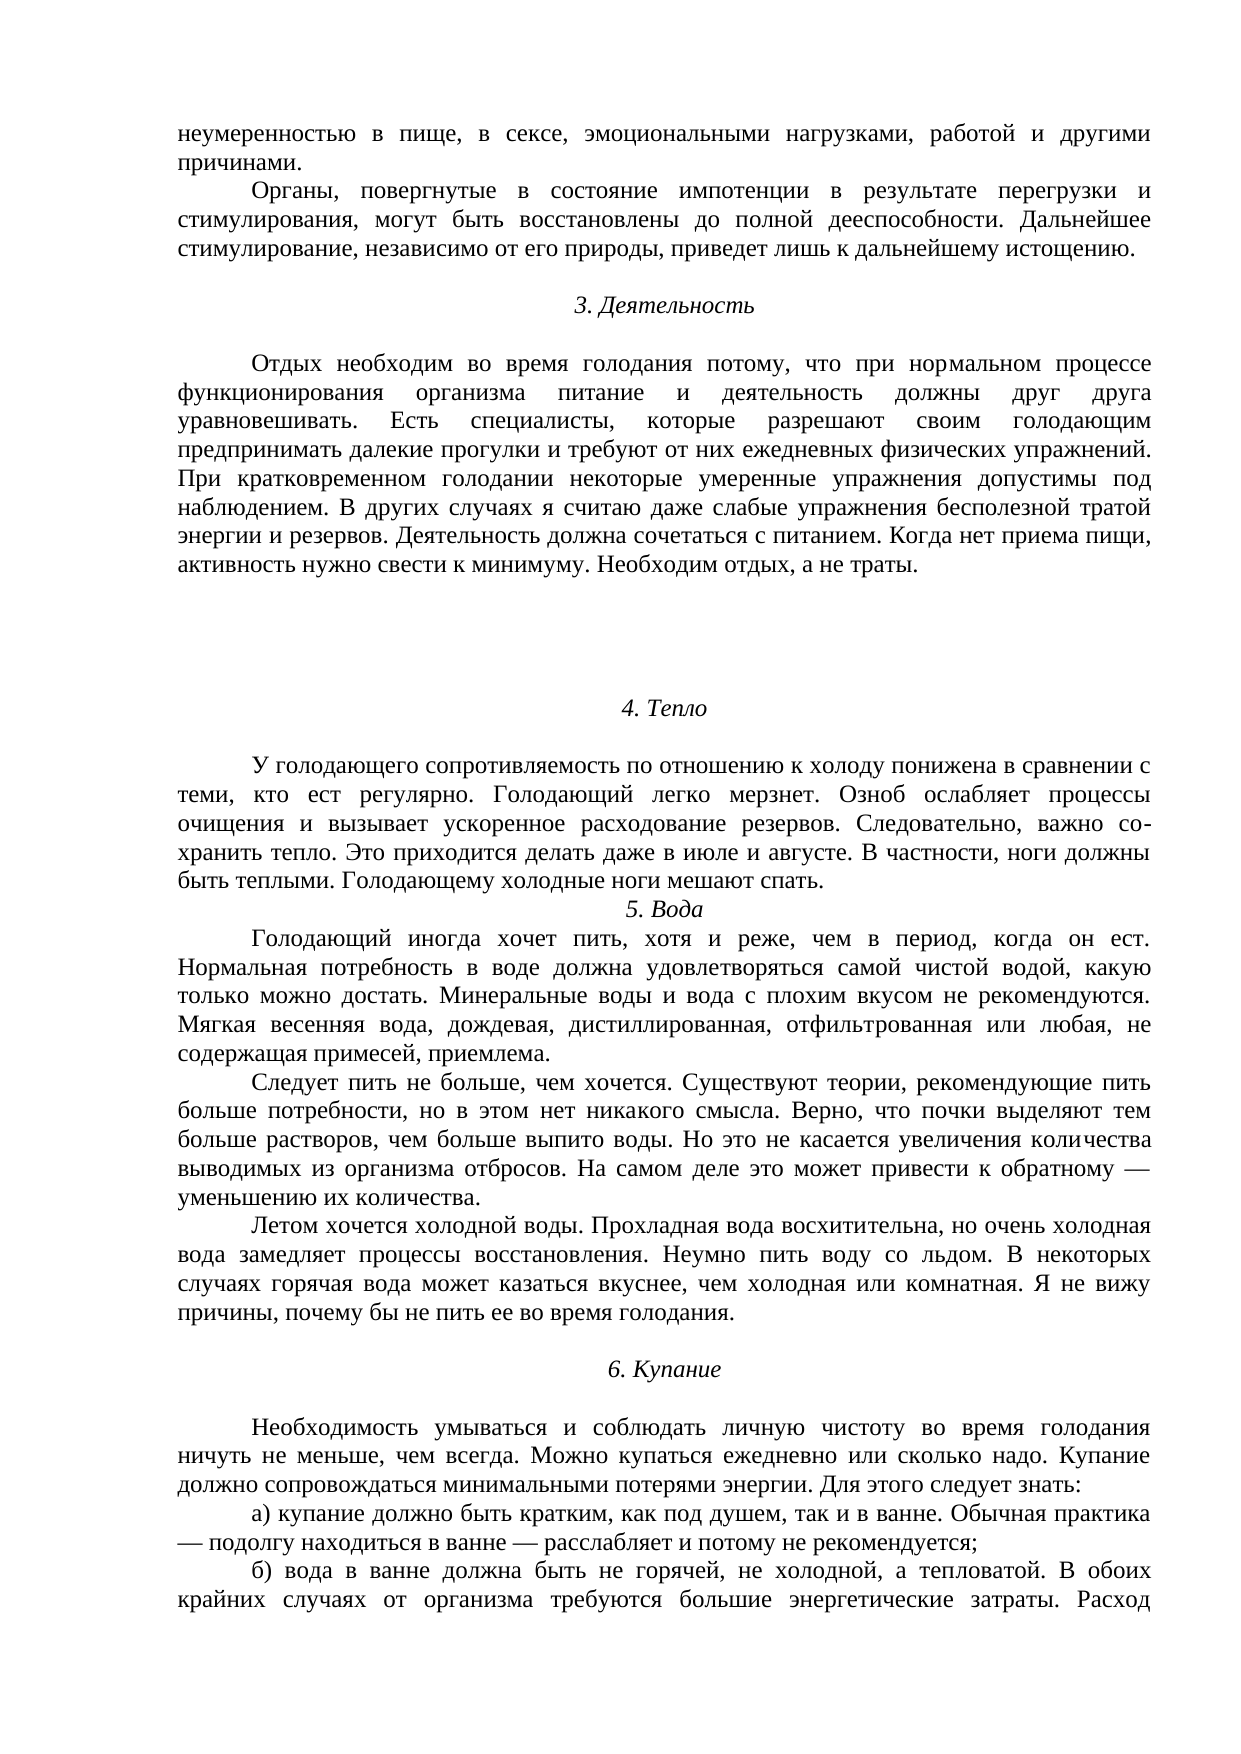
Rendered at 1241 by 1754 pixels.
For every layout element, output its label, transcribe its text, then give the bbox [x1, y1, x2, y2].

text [177, 1556, 1152, 1613]
text 4. Тепло [177, 693, 1152, 722]
text а) купание должно быть кратким, как под душем, так и в ванне. Обычная практика — подолгу находиться в ванне — расслабляет и потому не рекомендуется; [177, 1498, 1152, 1556]
text Летом хочется холодной воды. Прохладная вода восхитительна, но очень холодная вода замедляет процессы восстановления. Неумно пить воду со льдом. В некоторых случаях горячая вода может казаться вкуснее, чем холодная или комнатная. Я не вижу причины, почему бы не пить ее во время голодания. [177, 1211, 1152, 1326]
text Отдых необходим во время голодания потому, что при нормальном процессе функционирования организма питание и деятельность должны друг друга уравновешивать. Есть специалисты, которые разрешают своим голодающим предпринимать далекие прогулки и требуют от них ежедневных физических упражнений. При кратковременном голодании некоторые умеренные упражнения допустимы под наблюдением. В других случаях я считаю даже слабые упражнения бесполезной тратой энергии и резервов. Деятельность должна сочетаться с питанием. Когда нет приема пищи, активность нужно свести к минимуму. Необходим отдых, а не траты. [177, 348, 1152, 578]
text Необходимость умываться и соблюдать личную чистоту во время голодания ничуть не меньше, чем всегда. Можно купаться ежедневно или сколько надо. Купание должно сопровождаться минимальными потерями энергии. Для этого следует знать: [177, 1412, 1152, 1498]
text 6. Купание [177, 1354, 1152, 1383]
text 3. Деятельность [177, 291, 1152, 319]
text Органы, повергнутые в состояние импотенции в результате перегрузки и стимулирования, могут быть восстановлены до полной дееспособности. Дальнейшее стимулирование, независимо от его природы, приведет лишь к дальнейшему истощению. [177, 176, 1152, 262]
text Следует пить не больше, чем хочется. Существуют теории, рекомендующие пить больше потребности, но в этом нет никакого смысла. Верно, что почки выделяют тем больше растворов, чем больше выпито воды. Но это не касается увеличения количества выводимых из организма отбросов. На самом деле это может привести к обратному — уменьшению их количества. [177, 1067, 1152, 1211]
text Голодающий иногда хочет пить, хотя и реже, чем в период, когда он ест. Нормальная потребность в воде должна удовлетворяться самой чистой водой, какую только можно достать. Минеральные воды и вода с плохим вкусом не рекомендуются. Мягкая весенняя вода, дождевая, дистиллированная, отфильтрованная или любая, не содержащая примесей, приемлема. [177, 923, 1152, 1067]
text 5. Вода [177, 894, 1152, 923]
text У голодающего сопротивляемость по отношению к холоду понижена в сравнении с теми, кто ест регулярно. Голодающий легко мерзнет. Озноб ослабляет процессы очищения и вызывает ускоренное расходование резервов. Следовательно, важно сохранить тепло. Это приходится делать даже в июле и августе. В частности, ноги должны быть теплыми. Голодающему холодные ноги мешают спать. [177, 751, 1152, 894]
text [177, 118, 1152, 176]
